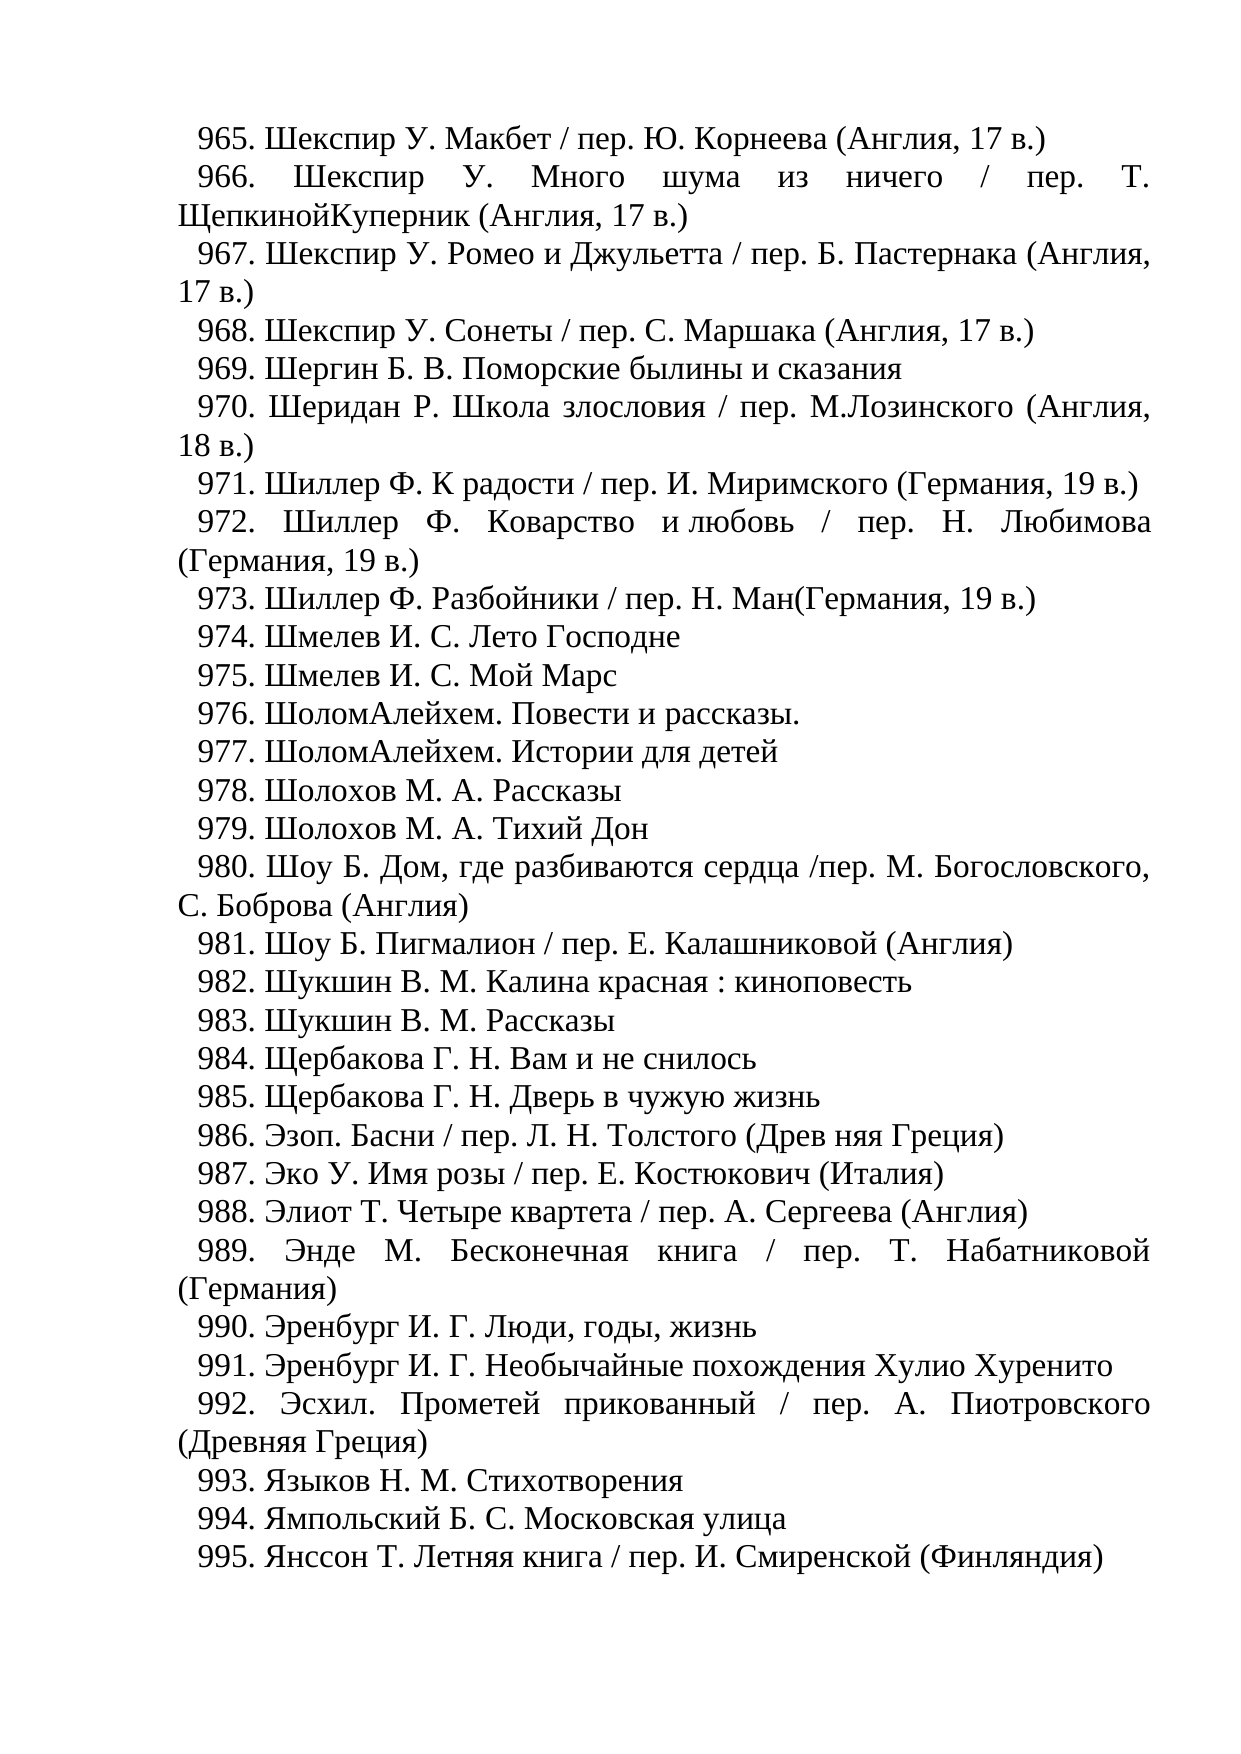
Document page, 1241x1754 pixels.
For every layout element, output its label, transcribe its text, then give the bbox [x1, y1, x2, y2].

text 973. Шиллер Ф. Разбойники / пер. Н. Ман(Германия, 19 в.) [177, 578, 1152, 616]
text 979. Шолохов М. А. Тихий Дон [177, 808, 1152, 846]
text 993. Языков Н. М. Стихотворения [177, 1460, 1152, 1498]
text 975. Шмелев И. С. Мой Марс [177, 655, 1152, 693]
text 994. Ямпольский Б. С. Московская улица [177, 1498, 1152, 1536]
text 995. Янссон Т. Летняя книга / пер. И. Смиренской (Финляндия) [177, 1536, 1152, 1575]
text 966. Шекспир У. Много шума из ничего / пер. Т. ЩепкинойКуперник (Англия, 17 в.) [177, 156, 1152, 233]
text 992. Эсхил. Прометей прикованный / пер. А. Пиотровского (Древняя Греция) [177, 1383, 1152, 1460]
text 991. Эренбург И. Г. Необычайные похождения Хулио Хуренито [177, 1345, 1152, 1383]
text 968. Шекспир У. Сонеты / пер. С. Маршака (Англия, 17 в.) [177, 310, 1152, 348]
text 977. ШоломАлейхем. Истории для детей [177, 731, 1152, 770]
text 989. Энде М. Бесконечная книга / пер. Т. Набатниковой (Германия) [177, 1230, 1152, 1306]
text 982. Шукшин В. М. Калина красная : киноповесть [177, 961, 1152, 1000]
text 990. Эренбург И. Г. Люди, годы, жизнь [177, 1306, 1152, 1345]
text 983. Шукшин В. М. Рассказы [177, 1000, 1152, 1038]
text 985. Щербакова Г. Н. Дверь в чужую жизнь [177, 1076, 1152, 1115]
text 984. Щербакова Г. Н. Вам и не снилось [177, 1038, 1152, 1076]
text 988. Элиот Т. Четыре квартета / пер. А. Сергеева (Англия) [177, 1191, 1152, 1230]
text 967. Шекспир У. Ромео и Джульетта / пер. Б. Пастернака (Англия, 17 в.) [177, 233, 1152, 310]
text 981. Шоу Б. Пигмалион / пер. Е. Калашниковой (Англия) [177, 923, 1152, 961]
text 978. Шолохов М. А. Рассказы [177, 770, 1152, 808]
text 974. Шмелев И. С. Лето Господне [177, 616, 1152, 655]
text 969. Шергин Б. В. Поморские былины и сказания [177, 348, 1152, 386]
text 965. Шекспир У. Макбет / пер. Ю. Корнеева (Англия, 17 в.) [177, 118, 1152, 156]
text 986. Эзоп. Басни / пер. Л. Н. Толстого (Древ няя Греция) [177, 1115, 1152, 1153]
text 980. Шоу Б. Дом, где разбиваются сердца /пер. М. Богословского, С. Боброва (Англия) [177, 846, 1152, 923]
text 987. Эко У. Имя розы / пер. Е. Костюкович (Италия) [177, 1153, 1152, 1191]
text 971. Шиллер Ф. К радости / пер. И. Миримского (Германия, 19 в.) [177, 463, 1152, 501]
text 976. ШоломАлейхем. Повести и рассказы. [177, 693, 1152, 731]
text 972. Шиллер Ф. Коварство и любовь / пер. Н. Любимова (Германия, 19 в.) [177, 501, 1152, 578]
text 970. Шеридан Р. Школа злословия / пер. М.Лозинского (Англия, 18 в.) [177, 386, 1152, 463]
